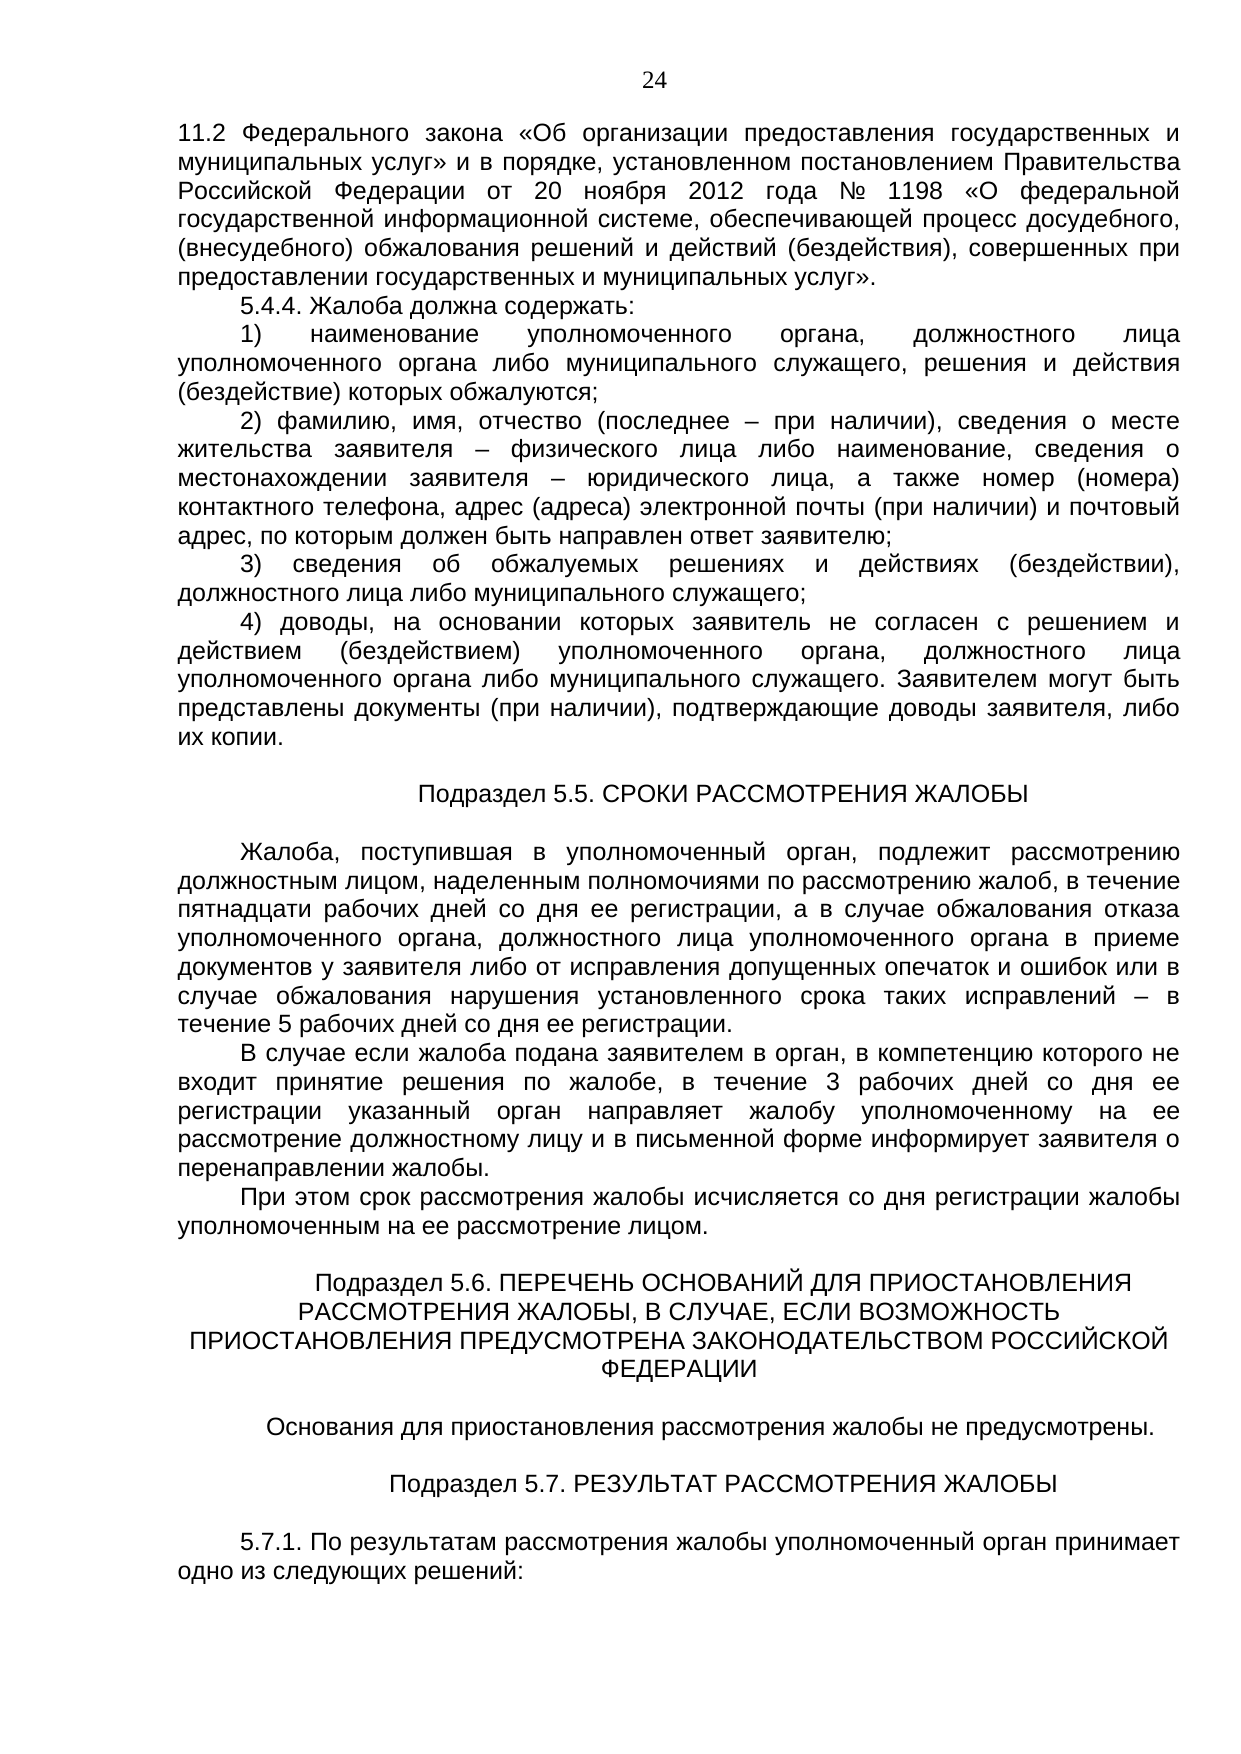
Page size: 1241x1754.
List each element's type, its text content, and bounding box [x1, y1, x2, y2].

text 1) наименование уполномоченного органа, должностного лица уполномоченного органа либо муниципального служащего, решения и действия (бездействие) которых обжалуются; [177, 319, 1181, 406]
text При этом срок рассмотрения жалобы исчисляется со дня регистрации жалобы уполномоченным на ее рассмотрение лицом. [177, 1182, 1181, 1239]
text Подраздел 5.5. СРОКИ РАССМОТРЕНИЯ ЖАЛОБЫ [177, 779, 1181, 808]
text 4) доводы, на основании которых заявитель не согласен с решением и действием (бездействием) уполномоченного органа, должностного лица уполномоченного органа либо муниципального служащего. Заявителем могут быть представлены документы (при наличии), подтверждающие доводы заявителя, либо их копии. [177, 607, 1181, 751]
text Жалоба, поступившая в уполномоченный орган, подлежит рассмотрению должностным лицом, наделенным полномочиями по рассмотрению жалоб, в течение пятнадцати рабочих дней со дня ее регистрации, а в случае обжалования отказа уполномоченного органа, должностного лица уполномоченного органа в приеме документов у заявителя либо от исправления допущенных опечаток и ошибок или в случае обжалования нарушения установленного срока таких исправлений – в течение 5 рабочих дней со дня ее регистрации. [177, 837, 1181, 1038]
text Подраздел 5.6. ПЕРЕЧЕНЬ ОСНОВАНИЙ ДЛЯ ПРИОСТАНОВЛЕНИЯ РАССМОТРЕНИЯ ЖАЛОБЫ, В СЛУЧАЕ, ЕСЛИ ВОЗМОЖНОСТЬ ПРИОСТАНОВЛЕНИЯ ПРЕДУСМОТРЕНА ЗАКОНОДАТЕЛЬСТВОМ РОССИЙСКОЙ ФЕДЕРАЦИИ [177, 1268, 1181, 1383]
text В случае если жалоба подана заявителем в орган, в компетенцию которого не входит принятие решения по жалобе, в течение 3 рабочих дней со дня ее регистрации указанный орган направляет жалобу уполномоченному на ее рассмотрение должностному лицу и в письменной форме информирует заявителя о перенаправлении жалобы. [177, 1038, 1181, 1182]
text Подраздел 5.7. РЕЗУЛЬТАТ РАССМОТРЕНИЯ ЖАЛОБЫ [177, 1469, 1181, 1498]
text 5.4.4. Жалоба должна содержать: [177, 291, 1181, 319]
text 2) фамилию, имя, отчество (последнее – при наличии), сведения о месте жительства заявителя – физического лица либо наименование, сведения о местонахождении заявителя – юридического лица, а также номер (номера) контактного телефона, адрес (адреса) электронной почты (при наличии) и почтовый адрес, по которым должен быть направлен ответ заявителю; [177, 406, 1181, 549]
text 5.7.1. По результатам рассмотрения жалобы уполномоченный орган принимает одно из следующих решений: [177, 1527, 1181, 1584]
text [177, 118, 1181, 291]
text Основания для приостановления рассмотрения жалобы не предусмотрены. [177, 1412, 1181, 1441]
text 3) сведения об обжалуемых решениях и действиях (бездействии), должностного лица либо муниципального служащего; [177, 549, 1181, 607]
